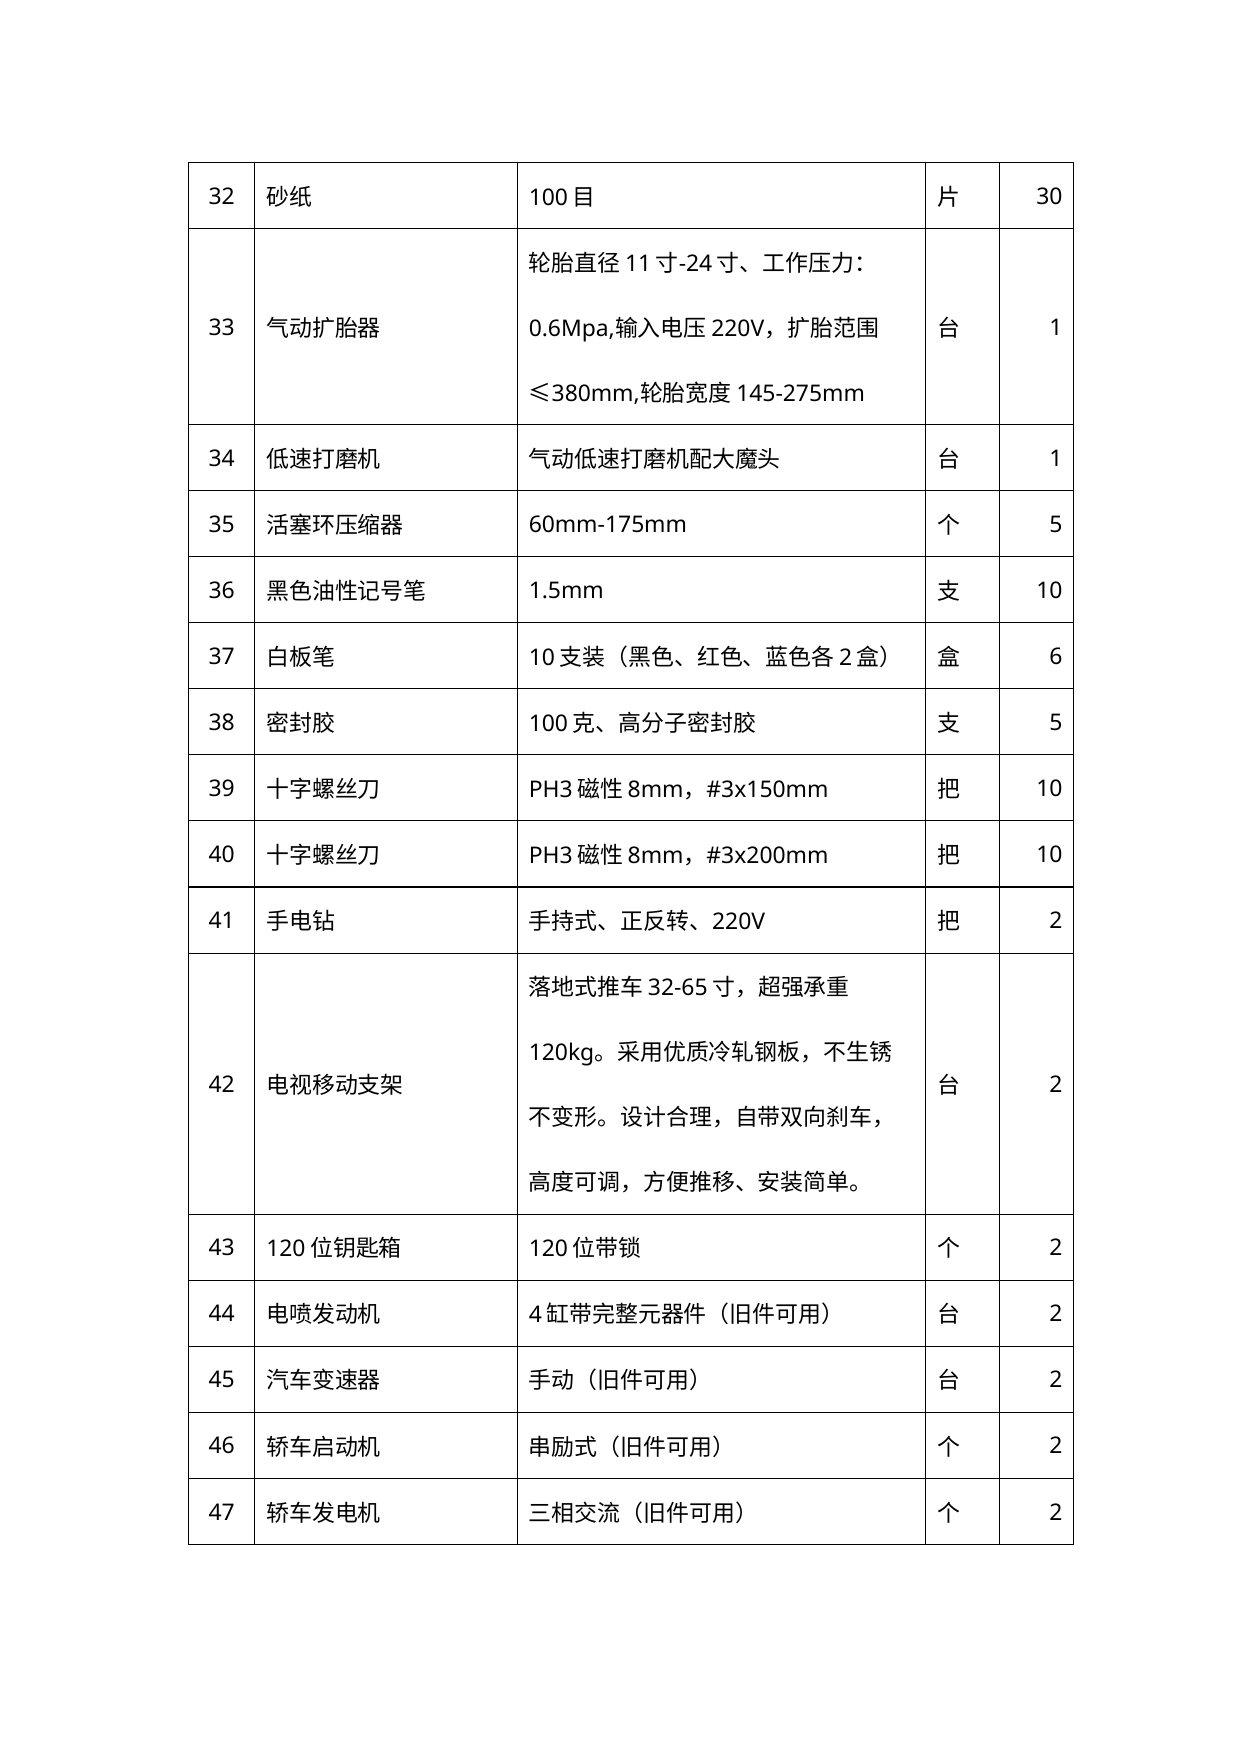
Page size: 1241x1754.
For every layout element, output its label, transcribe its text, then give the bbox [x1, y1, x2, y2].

table_cell 100克、高分子密封胶 [518, 689, 925, 754]
table_cell 台 [926, 1281, 999, 1346]
table_cell 4缸带完整元器件（旧件可用） [518, 1281, 925, 1346]
table_cell 46 [189, 1413, 254, 1478]
table_cell 38 [189, 689, 254, 754]
table_cell 低速打磨机 [255, 425, 517, 490]
table_cell 台 [926, 1347, 999, 1412]
table_cell 轿车发电机 [255, 1479, 517, 1544]
table_cell 2 [1000, 888, 1073, 952]
table_cell 43 [189, 1215, 254, 1279]
table_cell 气动低速打磨机配大魔头 [518, 425, 925, 490]
table_cell 支 [926, 557, 999, 622]
table_cell 47 [189, 1479, 254, 1544]
table_cell 2 [1000, 954, 1073, 1213]
table_cell 个 [926, 1479, 999, 1544]
table_cell 串励式（旧件可用） [518, 1413, 925, 1478]
table_cell 活塞环压缩器 [255, 491, 517, 556]
table_cell 落地式推车32-65寸，超强承重120kg。采用优质冷轧钢板，不生锈不变形。设计合理，自带双向刹车，高度可调，方便推移、安装简单。 [518, 954, 925, 1213]
table_cell 60mm-175mm [518, 491, 925, 556]
table_cell 密封胶 [255, 689, 517, 754]
table_cell 手电钻 [255, 888, 517, 952]
table_cell 39 [189, 755, 254, 820]
table_cell 1.5mm [518, 557, 925, 622]
table_cell 34 [189, 425, 254, 490]
table_cell 片 [926, 163, 999, 228]
table_cell 电视移动支架 [255, 954, 517, 1213]
table_cell 轮胎直径11寸-24寸、工作压力：0.6Mpa,输入电压220V，扩胎范围≤380mm,轮胎宽度145-275mm [518, 229, 925, 424]
table_cell 45 [189, 1347, 254, 1412]
table_cell 33 [189, 229, 254, 424]
table_cell 2 [1000, 1413, 1073, 1478]
table_cell 个 [926, 1215, 999, 1279]
table_cell PH3磁性8mm，#3x150mm [518, 755, 925, 820]
table_cell 十字螺丝刀 [255, 821, 517, 886]
table_cell 支 [926, 689, 999, 754]
table_cell 个 [926, 491, 999, 556]
table_cell 十字螺丝刀 [255, 755, 517, 820]
table_cell 轿车启动机 [255, 1413, 517, 1478]
table_cell 100目 [518, 163, 925, 228]
table_cell 白板笔 [255, 623, 517, 688]
table_cell 黑色油性记号笔 [255, 557, 517, 622]
table_cell PH3磁性8mm，#3x200mm [518, 821, 925, 886]
table_cell 把 [926, 888, 999, 952]
table_cell 电喷发动机 [255, 1281, 517, 1346]
table_cell 120位钥匙箱 [255, 1215, 517, 1279]
table_cell 盒 [926, 623, 999, 688]
table_cell 手动（旧件可用） [518, 1347, 925, 1412]
table_cell 120位带锁 [518, 1215, 925, 1279]
table_cell 5 [1000, 491, 1073, 556]
table_cell 2 [1000, 1479, 1073, 1544]
table_cell 三相交流（旧件可用） [518, 1479, 925, 1544]
table_cell 32 [189, 163, 254, 228]
table_cell 30 [1000, 163, 1073, 228]
table_cell 台 [926, 425, 999, 490]
table_cell 6 [1000, 623, 1073, 688]
table_cell 台 [926, 954, 999, 1213]
table_cell 41 [189, 888, 254, 952]
table_cell 砂纸 [255, 163, 517, 228]
table_cell 汽车变速器 [255, 1347, 517, 1412]
table_cell 37 [189, 623, 254, 688]
table_cell 2 [1000, 1281, 1073, 1346]
table_cell 35 [189, 491, 254, 556]
table_cell 1 [1000, 229, 1073, 424]
table_cell 把 [926, 755, 999, 820]
table_cell 10 [1000, 821, 1073, 886]
table_cell 36 [189, 557, 254, 622]
table_cell 10 [1000, 755, 1073, 820]
table_cell 手持式、正反转、220V [518, 888, 925, 952]
table_cell 1 [1000, 425, 1073, 490]
table_cell 10支装（黑色、红色、蓝色各2盒） [518, 623, 925, 688]
table_cell 个 [926, 1413, 999, 1478]
table_cell 2 [1000, 1215, 1073, 1279]
table_cell 台 [926, 229, 999, 424]
table_cell 气动扩胎器 [255, 229, 517, 424]
table_cell 把 [926, 821, 999, 886]
table_cell 5 [1000, 689, 1073, 754]
table_cell 42 [189, 954, 254, 1213]
table_cell 44 [189, 1281, 254, 1346]
table_cell 10 [1000, 557, 1073, 622]
table_cell 40 [189, 821, 254, 886]
table_cell 2 [1000, 1347, 1073, 1412]
